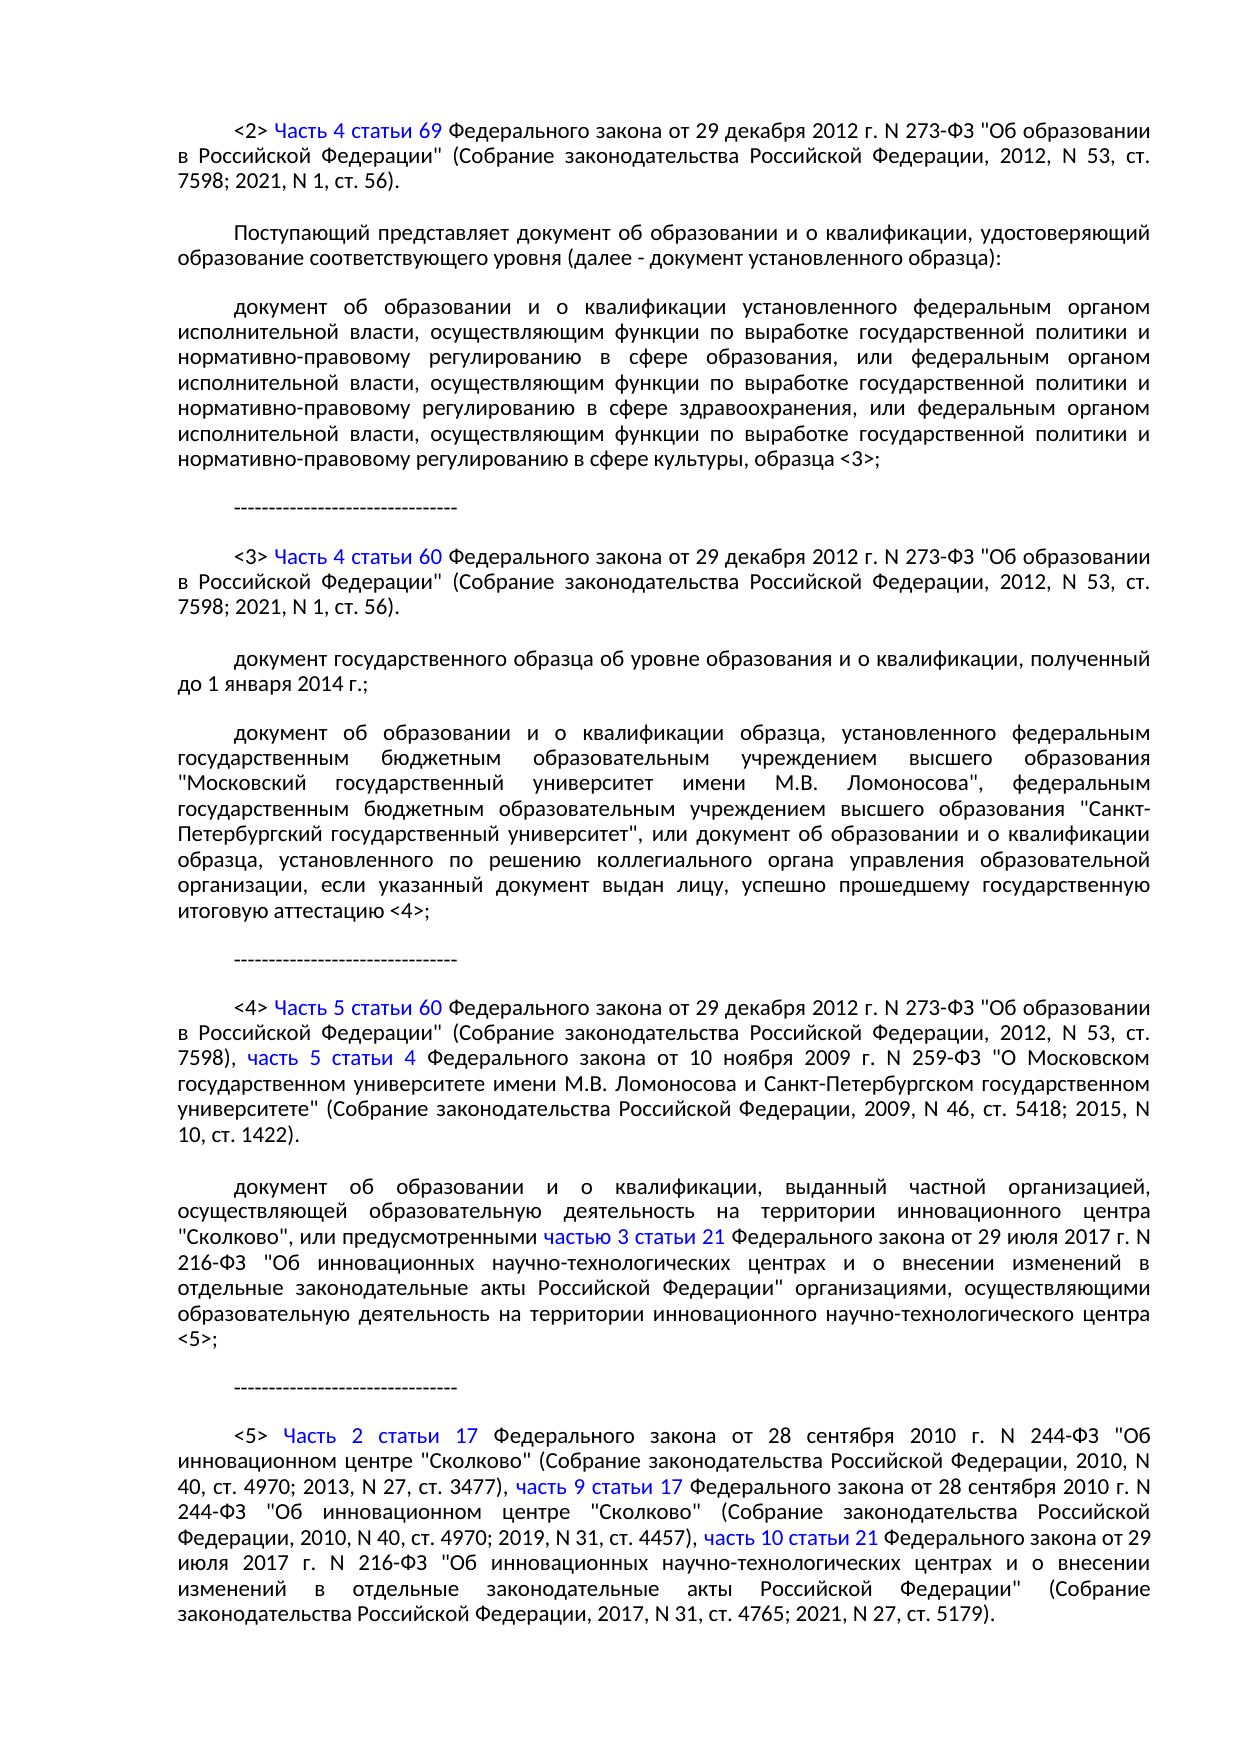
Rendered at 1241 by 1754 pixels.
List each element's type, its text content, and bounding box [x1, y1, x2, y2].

text -------------------------------- [177, 496, 1152, 521]
text документ об образовании и о квалификации, выданный частной организацией, осуществляющей образовательную деятельность на территории инновационного центра "Сколково", или предусмотренными частью 3 статьи 21 Федерального закона от 29 июля 2017 г. N 216-ФЗ "Об инновационных научно-технологических центрах и о внесении изменений в отдельные законодательные акты Российской Федерации" организациями, осуществляющими образовательную деятельность на территории инновационного научно-технологического центра <5>; [177, 1174, 1152, 1352]
text <3> Часть 4 статьи 60 Федерального закона от 29 декабря 2012 г. N 273-ФЗ "Об образовании в Российской Федерации" (Собрание законодательства Российской Федерации, 2012, N 53, ст. 7598; 2021, N 1, ст. 56). [177, 544, 1152, 620]
text Поступающий представляет документ об образовании и о квалификации, удостоверяющий образование соответствующего уровня (далее - документ установленного образца): [177, 220, 1152, 271]
text документ об образовании и о квалификации установленного федеральным органом исполнительной власти, осуществляющим функции по выработке государственной политики и нормативно-правовому регулированию в сфере образования, или федеральным органом исполнительной власти, осуществляющим функции по выработке государственной политики и нормативно-правовому регулированию в сфере здравоохранения, или федеральным органом исполнительной власти, осуществляющим функции по выработке государственной политики и нормативно-правовому регулированию в сфере культуры, образца <3>; [177, 294, 1152, 473]
text -------------------------------- [177, 947, 1152, 972]
text <5> Часть 2 статьи 17 Федерального закона от 28 сентября 2010 г. N 244-ФЗ "Об инновационном центре "Сколково" (Собрание законодательства Российской Федерации, 2010, N 40, ст. 4970; 2013, N 27, ст. 3477), часть 9 статьи 17 Федерального закона от 28 сентября 2010 г. N 244-ФЗ "Об инновационном центре "Сколково" (Собрание законодательства Российской Федерации, 2010, N 40, ст. 4970; 2019, N 31, ст. 4457), часть 10 статьи 21 Федерального закона от 29 июля 2017 г. N 216-ФЗ "Об инновационных научно-технологических центрах и о внесении изменений в отдельные законодательные акты Российской Федерации" (Собрание законодательства Российской Федерации, 2017, N 31, ст. 4765; 2021, N 27, ст. 5179). [177, 1423, 1152, 1628]
text -------------------------------- [177, 1375, 1152, 1401]
text <2> Часть 4 статьи 69 Федерального закона от 29 декабря 2012 г. N 273-ФЗ "Об образовании в Российской Федерации" (Собрание законодательства Российской Федерации, 2012, N 53, ст. 7598; 2021, N 1, ст. 56). [177, 118, 1152, 194]
text <4> Часть 5 статьи 60 Федерального закона от 29 декабря 2012 г. N 273-ФЗ "Об образовании в Российской Федерации" (Собрание законодательства Российской Федерации, 2012, N 53, ст. 7598), часть 5 статьи 4 Федерального закона от 10 ноября 2009 г. N 259-ФЗ "О Московском государственном университете имени М.В. Ломоносова и Санкт-Петербургском государственном университете" (Собрание законодательства Российской Федерации, 2009, N 46, ст. 5418; 2015, N 10, ст. 1422). [177, 995, 1152, 1148]
text документ об образовании и о квалификации образца, установленного федеральным государственным бюджетным образовательным учреждением высшего образования "Московский государственный университет имени М.В. Ломоносова", федеральным государственным бюджетным образовательным учреждением высшего образования "Санкт-Петербургский государственный университет", или документ об образовании и о квалификации образца, установленного по решению коллегиального органа управления образовательной организации, если указанный документ выдан лицу, успешно прошедшему государственную итоговую аттестацию <4>; [177, 720, 1152, 924]
text документ государственного образца об уровне образования и о квалификации, полученный до 1 января 2014 г.; [177, 646, 1152, 697]
